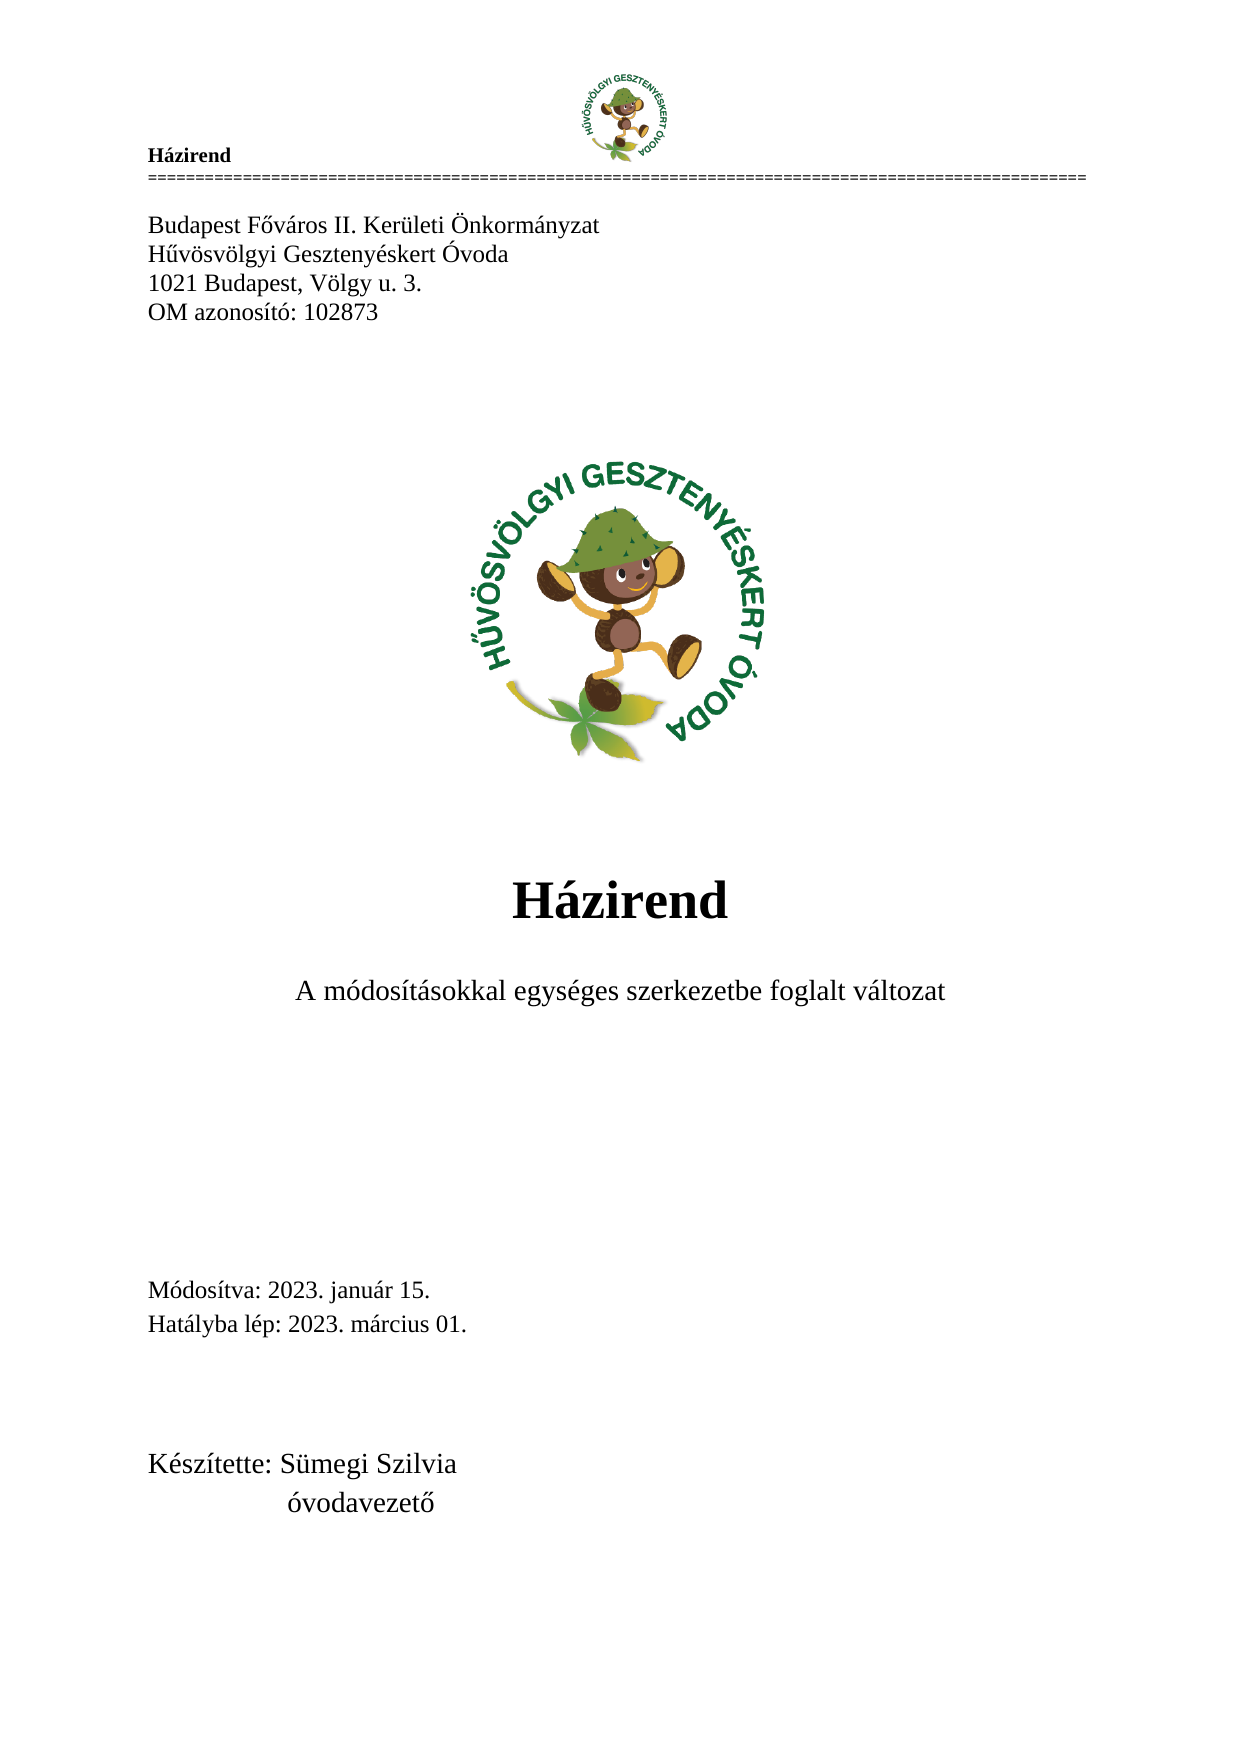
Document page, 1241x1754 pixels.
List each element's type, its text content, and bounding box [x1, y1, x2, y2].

picture [579, 73, 671, 163]
text OM azonosító: 102873 [148, 297, 1093, 326]
text Házirend [148, 868, 1093, 931]
text A módosításokkal egységes szerkezetbe foglalt változat [148, 973, 1093, 1006]
picture [461, 457, 779, 766]
text Hűvösvölgyi Gesztenyéskert Óvoda [148, 239, 1093, 268]
text óvodavezető [148, 1485, 1093, 1518]
text Budapest Főváros II. Kerületi Önkormányzat [148, 211, 1093, 239]
text Módosítva: 2023. január 15. [148, 1276, 1093, 1304]
text Készítette: Sümegi Szilvia [148, 1446, 1093, 1480]
text Hatályba lép: 2023. március 01. [148, 1309, 1093, 1337]
text 1021 Budapest, Völgy u. 3. [148, 268, 1093, 297]
